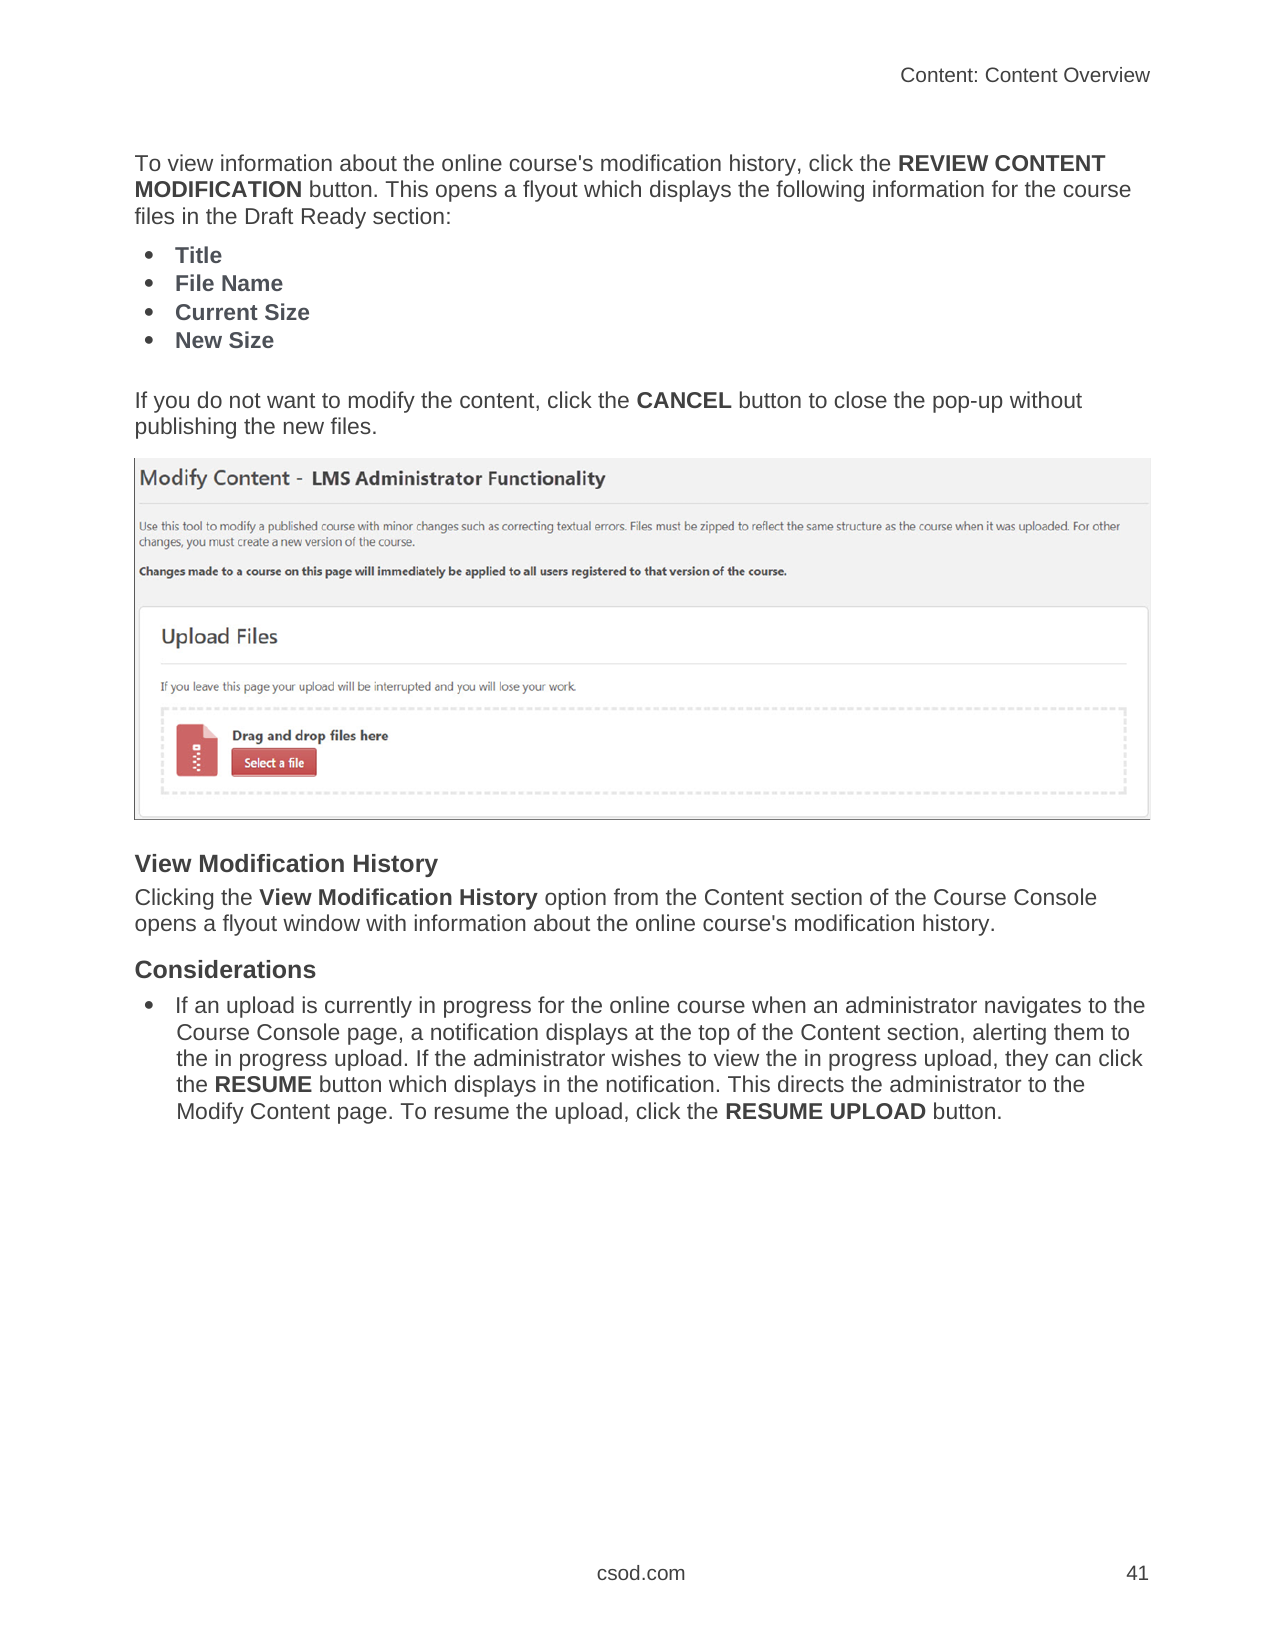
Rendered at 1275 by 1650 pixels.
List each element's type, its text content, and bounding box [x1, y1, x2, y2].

list File Name [154, 270, 1150, 296]
list New Size [154, 327, 1150, 353]
list If an upload is currently in progress for the online course when an administrator navigates to the Course Console page, a notification displays at the top of the Content section, alerting them to the in progress upload. If the administrator wishes to view the in progress upload, they can click the Resume button which displays in the notification. This directs the administrator to the Modify Content page. To resume the upload, click the Resume Upload button. [154, 992, 1150, 1124]
text If you do not want to modify the content, click the Cancel button to close the pop-up without publishing the new files. [134, 387, 1150, 439]
text Clicking the View Modification History option from the Content section of the Course Console opens a flyout window with information about the online course's modification history. [134, 884, 1150, 936]
list Title [154, 242, 1150, 268]
list Current Size [154, 298, 1150, 325]
picture [134, 458, 1150, 820]
text To view information about the online course's modification history, click the Review Content Modification button. This opens a flyout which displays the following information for the course files in the Draft Ready section: [134, 150, 1150, 229]
text View Modification History [134, 849, 1150, 877]
text Considerations [134, 955, 1150, 984]
